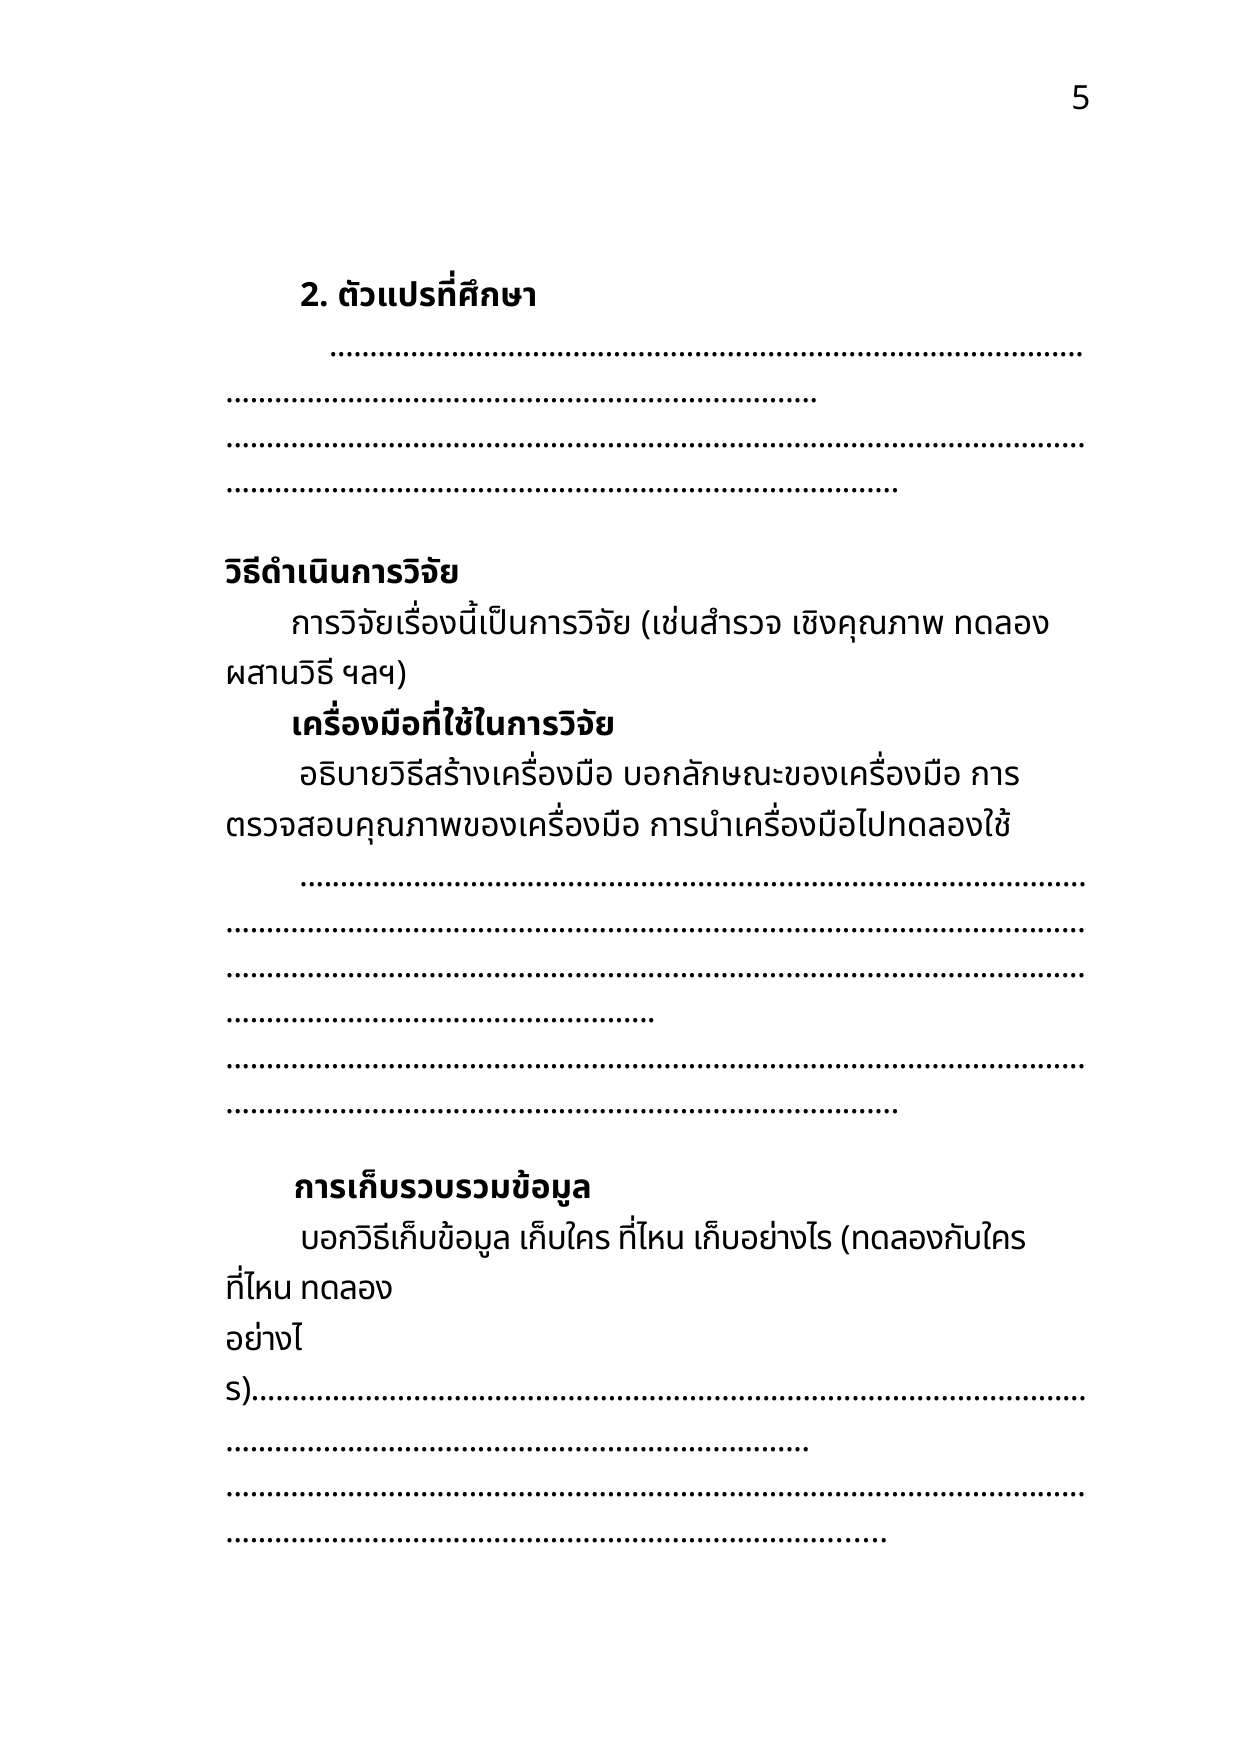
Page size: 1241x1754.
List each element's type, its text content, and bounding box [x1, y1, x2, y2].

text ............................................................................................................................................................................................. [225, 1033, 1090, 1123]
text .......................................................................................................................................................................................................................................................................................................................................................................... [225, 851, 1090, 1033]
text 2. ตัวแปรที่ศึกษา [225, 270, 1090, 321]
text การวิจัยเรื่องนี้เป็นการวิจัย (เช่นสำรวจ เชิงคุณภาพ ทดลอง ผสานวิธี ฯลฯ) [225, 598, 1090, 700]
text เครื่องมือที่ใช้ในการวิจัย [225, 700, 1090, 750]
text วิธีดำเนินการวิจัย [225, 548, 1090, 598]
text การเก็บรวบรวมข้อมูล [225, 1163, 1090, 1214]
text ...................................................................................................................................................................... [225, 321, 1090, 412]
text ........................................................................................................................................................................................... [225, 1461, 1090, 1552]
text บอกวิธีเก็บข้อมูล เก็บใคร ที่ไหน เก็บอย่างไร (ทดลองกับใคร ที่ไหน ทดลองอย่างไร)............................................................................................................................................................................... [225, 1214, 1090, 1461]
text ............................................................................................................................................................................................. [225, 412, 1090, 503]
text อธิบายวิธีสร้างเครื่องมือ บอกลักษณะของเครื่องมือ การตรวจสอบคุณภาพของเครื่องมือ การนำเครื่องมือไปทดลองใช้ [225, 750, 1090, 851]
